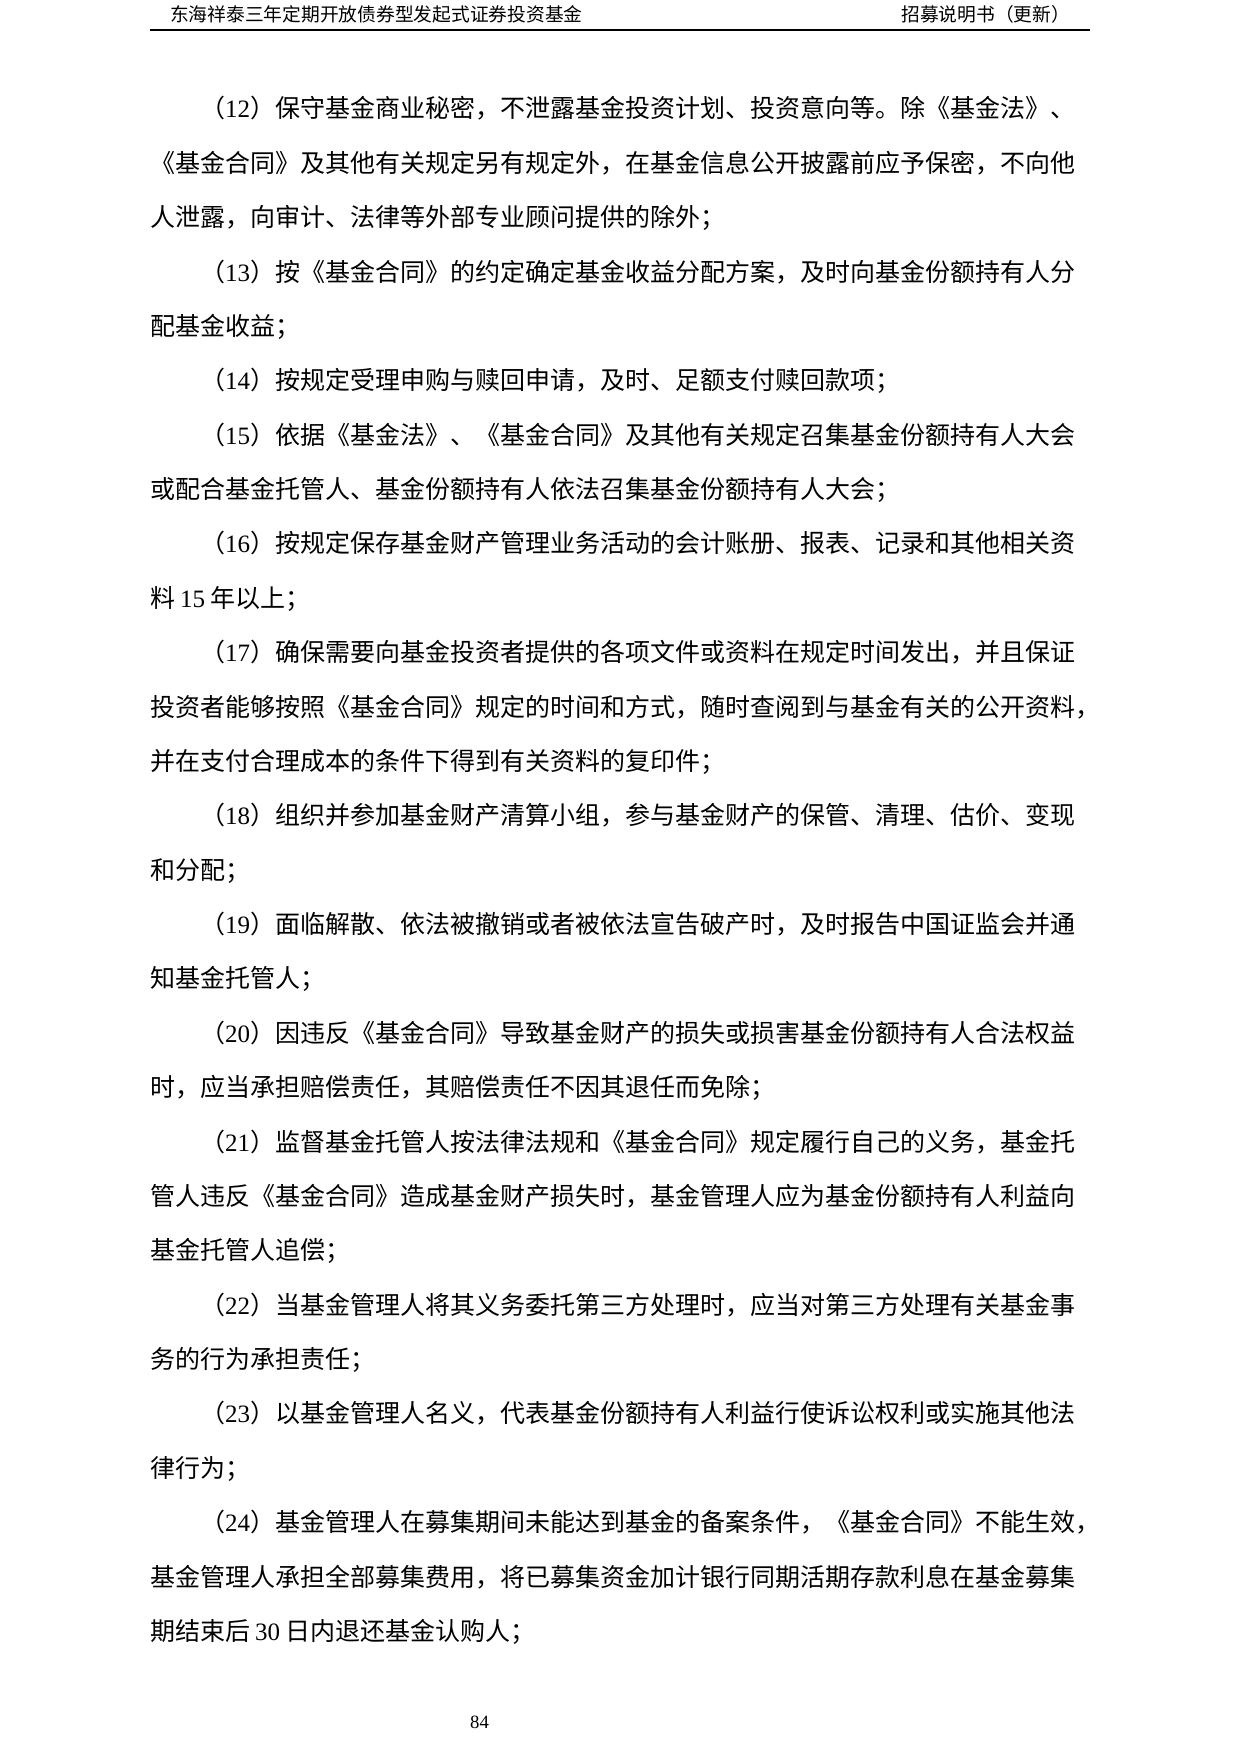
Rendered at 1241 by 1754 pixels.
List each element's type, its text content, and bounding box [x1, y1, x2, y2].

text （16）按规定保存基金财产管理业务活动的会计账册、报表、记录和其他相关资料15年以上； [150, 524, 1090, 614]
text （17）确保需要向基金投资者提供的各项文件或资料在规定时间发出，并且保证投资者能够按照《基金合同》规定的时间和方式，随时查阅到与基金有关的公开资料，并在支付合理成本的条件下得到有关资料的复印件； [150, 633, 1090, 778]
text （24）基金管理人在募集期间未能达到基金的备案条件，《基金合同》不能生效，基金管理人承担全部募集费用，将已募集资金加计银行同期活期存款利息在基金募集期结束后30日内退还基金认购人； [150, 1503, 1090, 1648]
text （13）按《基金合同》的约定确定基金收益分配方案，及时向基金份额持有人分配基金收益； [150, 252, 1090, 343]
text （14）按规定受理申购与赎回申请，及时、足额支付赎回款项； [150, 361, 1090, 397]
text （20）因违反《基金合同》导致基金财产的损失或损害基金份额持有人合法权益时，应当承担赔偿责任，其赔偿责任不因其退任而免除； [150, 1013, 1090, 1104]
text （18）组织并参加基金财产清算小组，参与基金财产的保管、清理、估价、变现和分配； [150, 796, 1090, 886]
text （12）保守基金商业秘密，不泄露基金投资计划、投资意向等。除《基金法》、《基金合同》及其他有关规定另有规定外，在基金信息公开披露前应予保密，不向他人泄露，向审计、法律等外部专业顾问提供的除外； [150, 89, 1090, 234]
text （21）监督基金托管人按法律法规和《基金合同》规定履行自己的义务，基金托管人违反《基金合同》造成基金财产损失时，基金管理人应为基金份额持有人利益向基金托管人追偿； [150, 1122, 1090, 1267]
text （22）当基金管理人将其义务委托第三方处理时，应当对第三方处理有关基金事务的行为承担责任； [150, 1285, 1090, 1376]
text （19）面临解散、依法被撤销或者被依法宣告破产时，及时报告中国证监会并通知基金托管人； [150, 904, 1090, 995]
text （15）依据《基金法》、《基金合同》及其他有关规定召集基金份额持有人大会或配合基金托管人、基金份额持有人依法召集基金份额持有人大会； [150, 415, 1090, 506]
text （23）以基金管理人名义，代表基金份额持有人利益行使诉讼权利或实施其他法律行为； [150, 1394, 1090, 1484]
